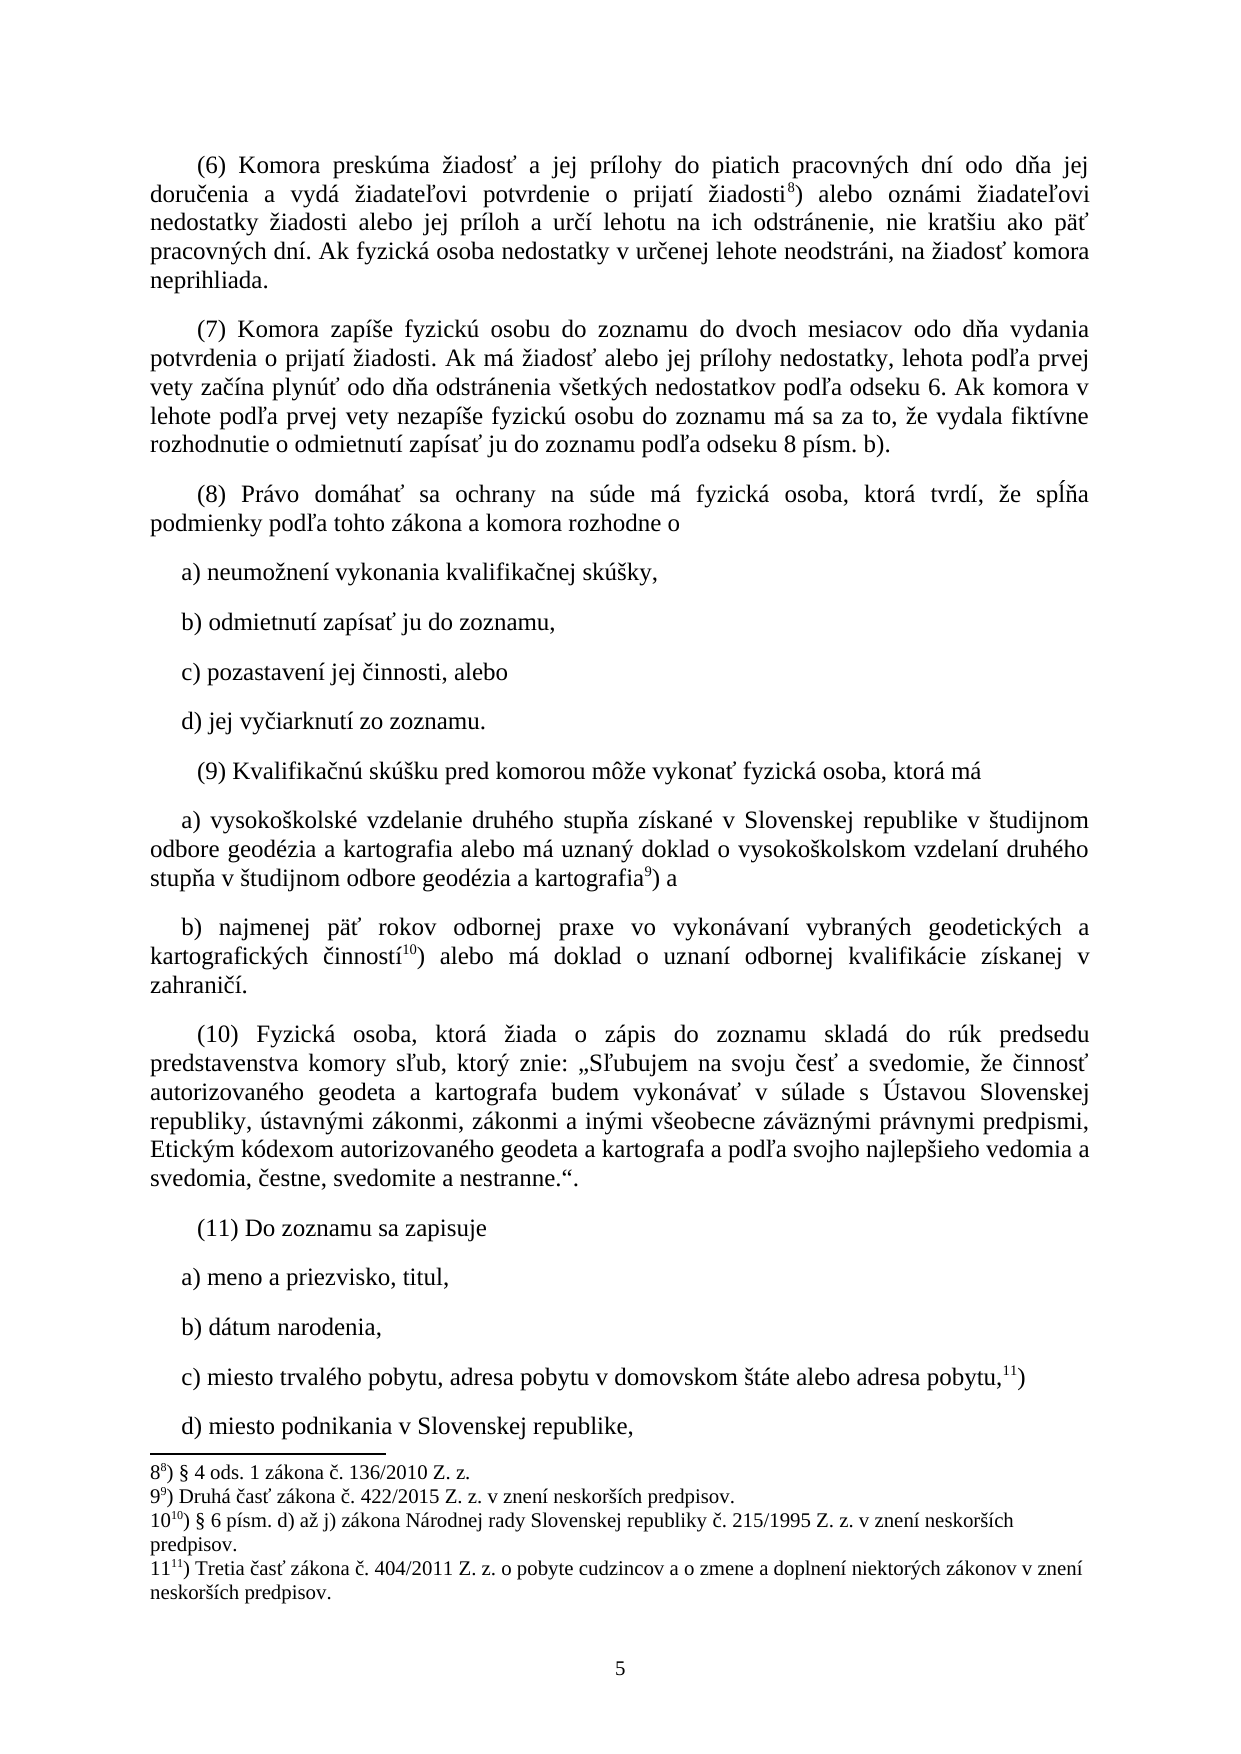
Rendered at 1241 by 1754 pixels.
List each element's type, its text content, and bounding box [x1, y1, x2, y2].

text a) meno a priezvisko, titul, [150, 1262, 1090, 1291]
text a) neumožnení vykonania kvalifikačnej skúšky, [150, 557, 1090, 586]
text b) najmenej päť rokov odbornej praxe vo vykonávaní vybraných geodetických a kartografických činností) alebo má doklad o uznaní odbornej kvalifikácie získanej v zahraničí. [150, 912, 1090, 999]
text c) miesto trvalého pobytu, adresa pobytu v domovskom štáte alebo adresa pobytu,) [150, 1362, 1090, 1390]
text (6) Komora preskúma žiadosť a jej prílohy do piatich pracovných dní odo dňa jej doručenia a vydá žiadateľovi potvrdenie o prijatí žiadosti) alebo oznámi žiadateľovi nedostatky žiadosti alebo jej príloh a určí lehotu na ich odstránenie, nie kratšiu ako päť pracovných dní. Ak fyzická osoba nedostatky v určenej lehote neodstráni, na žiadosť komora neprihliada. [150, 150, 1090, 294]
text (9) Kvalifikačnú skúšku pred komorou môže vykonať fyzická osoba, ktorá má [150, 756, 1090, 784]
text b) dátum narodenia, [150, 1312, 1090, 1341]
text (8) Právo domáhať sa ochrany na súde má fyzická osoba, ktorá tvrdí, že spĺňa podmienky podľa tohto zákona a komora rozhodne o [150, 479, 1090, 537]
text a) vysokoškolské vzdelanie druhého stupňa získané v Slovenskej republike v študijnom odbore geodézia a kartografia alebo má uznaný doklad o vysokoškolskom vzdelaní druhého stupňa v študijnom odbore geodézia a kartografia) a [150, 805, 1090, 892]
text b) odmietnutí zapísať ju do zoznamu, [150, 607, 1090, 636]
text (7) Komora zapíše fyzickú osobu do zoznamu do dvoch mesiacov odo dňa vydania potvrdenia o prijatí žiadosti. Ak má žiadosť alebo jej prílohy nedostatky, lehota podľa prvej vety začína plynúť odo dňa odstránenia všetkých nedostatkov podľa odseku 6. Ak komora v lehote podľa prvej vety nezapíše fyzickú osobu do zoznamu má sa za to, že vydala fiktívne rozhodnutie o odmietnutí zapísať ju do zoznamu podľa odseku 8 písm. b). [150, 314, 1090, 458]
text d) miesto podnikania v Slovenskej republike, [150, 1411, 1090, 1440]
text (10) Fyzická osoba, ktorá žiada o zápis do zoznamu skladá do rúk predsedu predstavenstva komory sľub, ktorý znie: „Sľubujem na svoju česť a svedomie, že činnosť autorizovaného geodeta a kartografa budem vykonávať v súlade s Ústavou Slovenskej republiky, ústavnými zákonmi, zákonmi a inými všeobecne záväznými právnymi predpismi, Etickým kódexom autorizovaného geodeta a kartografa a podľa svojho najlepšieho vedomia a svedomia, čestne, svedomite a nestranne.“. [150, 1019, 1090, 1192]
text d) jej vyčiarknutí zo zoznamu. [150, 706, 1090, 735]
text (11) Do zoznamu sa zapisuje [150, 1213, 1090, 1242]
text c) pozastavení jej činnosti, alebo [150, 657, 1090, 685]
